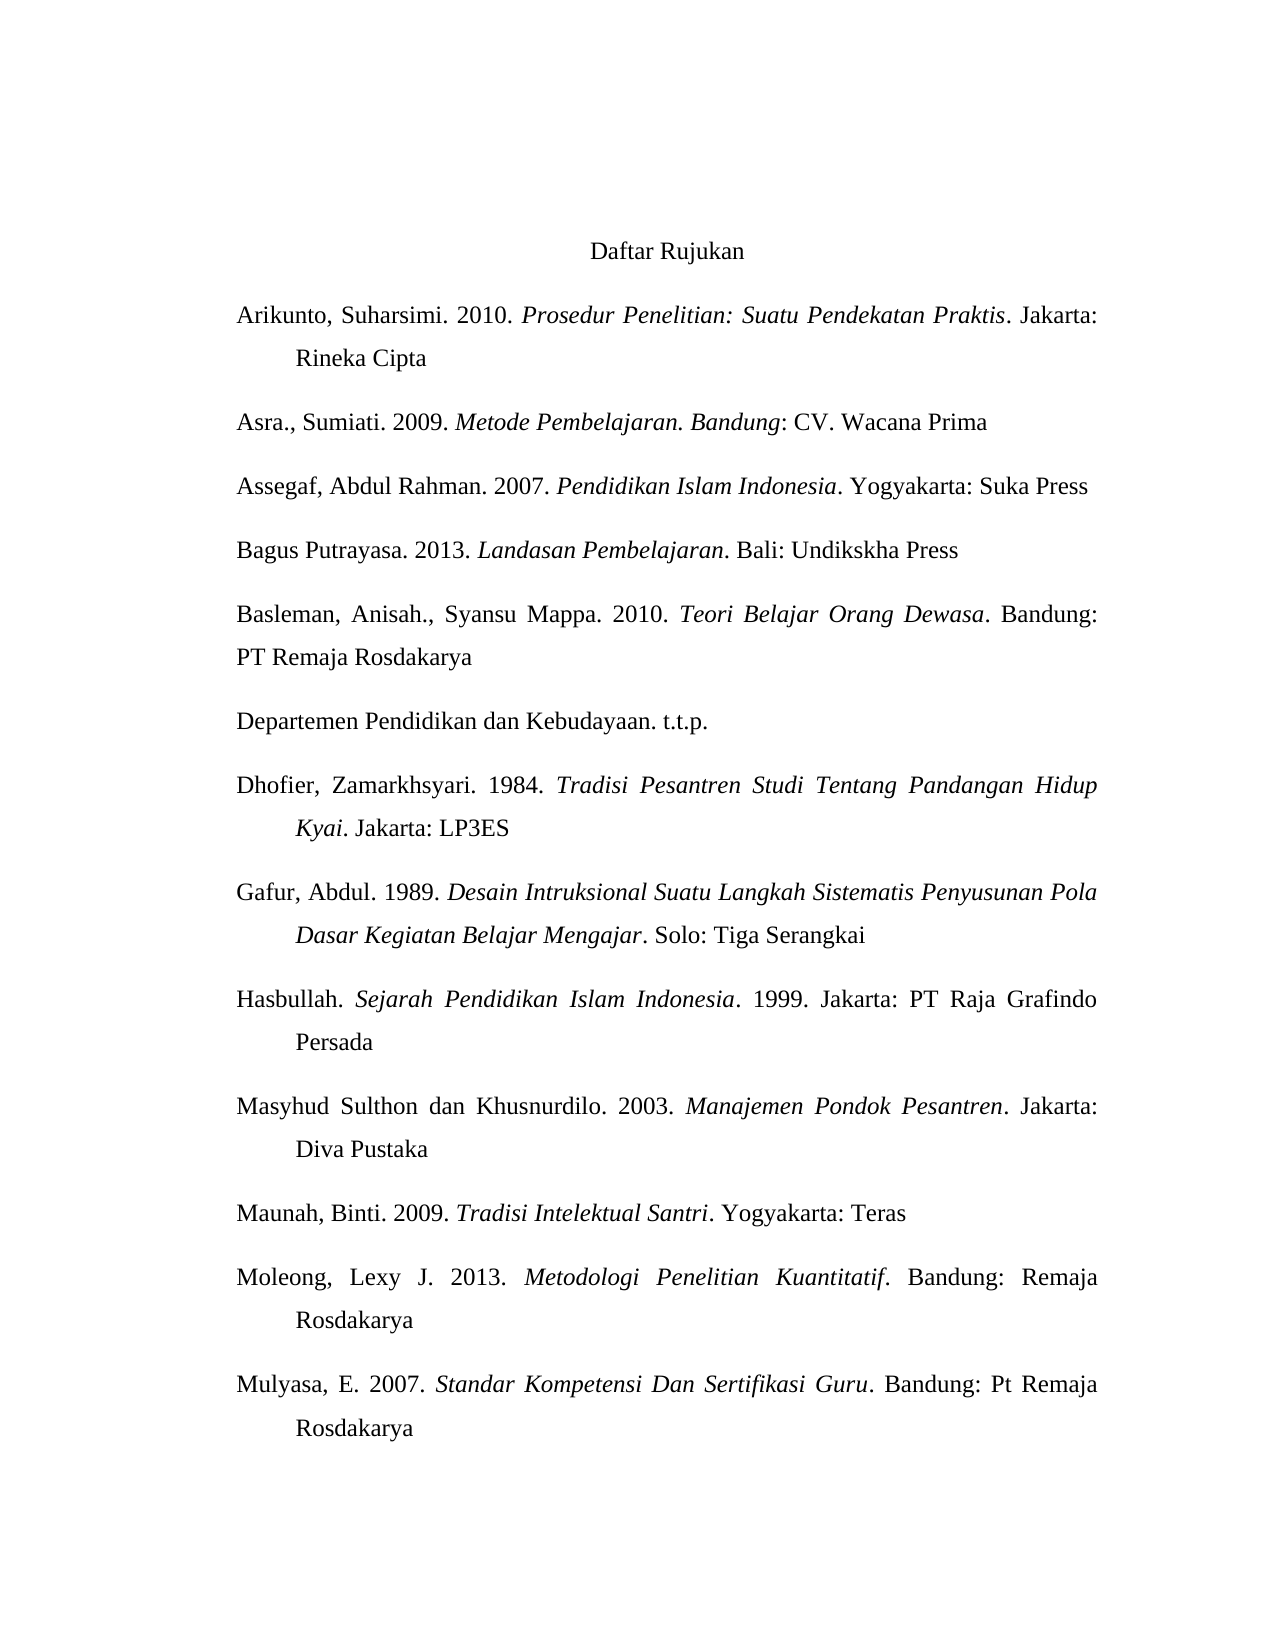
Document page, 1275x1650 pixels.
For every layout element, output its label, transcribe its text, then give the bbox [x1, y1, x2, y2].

text Asra., Sumiati. 2009. Metode Pembelajaran. Bandung: CV. Wacana Prima [236, 407, 1098, 436]
text Dhofier, Zamarkhsyari. 1984. Tradisi Pesantren Studi Tentang Pandangan Hidup Kyai. Jakarta: LP3ES [236, 770, 1098, 842]
text Assegaf, Abdul Rahman. 2007. Pendidikan Islam Indonesia. Yogyakarta: Suka Press [236, 471, 1098, 500]
text Maunah, Binti. 2009. Tradisi Intelektual Santri. Yogyakarta: Teras [236, 1198, 1098, 1227]
text Gafur, Abdul. 1989. Desain Intruksional Suatu Langkah Sistematis Penyusunan Pola Dasar Kegiatan Belajar Mengajar. Solo: Tiga Serangkai [236, 877, 1098, 949]
text Basleman, Anisah., Syansu Mappa. 2010. Teori Belajar Orang Dewasa. Bandung: PT Remaja Rosdakarya [236, 599, 1098, 671]
text Masyhud Sulthon dan Khusnurdilo. 2003. Manajemen Pondok Pesantren. Jakarta: Diva Pustaka [236, 1091, 1098, 1163]
text Bagus Putrayasa. 2013. Landasan Pembelajaran. Bali: Undikskha Press [236, 535, 1098, 564]
text Departemen Pendidikan dan Kebudayaan. t.t.p. [236, 706, 1098, 735]
text Hasbullah. Sejarah Pendidikan Islam Indonesia. 1999. Jakarta: PT Raja Grafindo Persada [236, 984, 1098, 1056]
text Daftar Rujukan [236, 236, 1098, 265]
text Mulyasa, E. 2007. Standar Kompetensi Dan Sertifikasi Guru. Bandung: Pt Remaja Rosdakarya [236, 1369, 1098, 1441]
text Moleong, Lexy J. 2013. Metodologi Penelitian Kuantitatif. Bandung: Remaja Rosdakarya [236, 1262, 1098, 1334]
text Arikunto, Suharsimi. 2010. Prosedur Penelitian: Suatu Pendekatan Praktis. Jakarta: Rineka Cipta [236, 300, 1098, 372]
